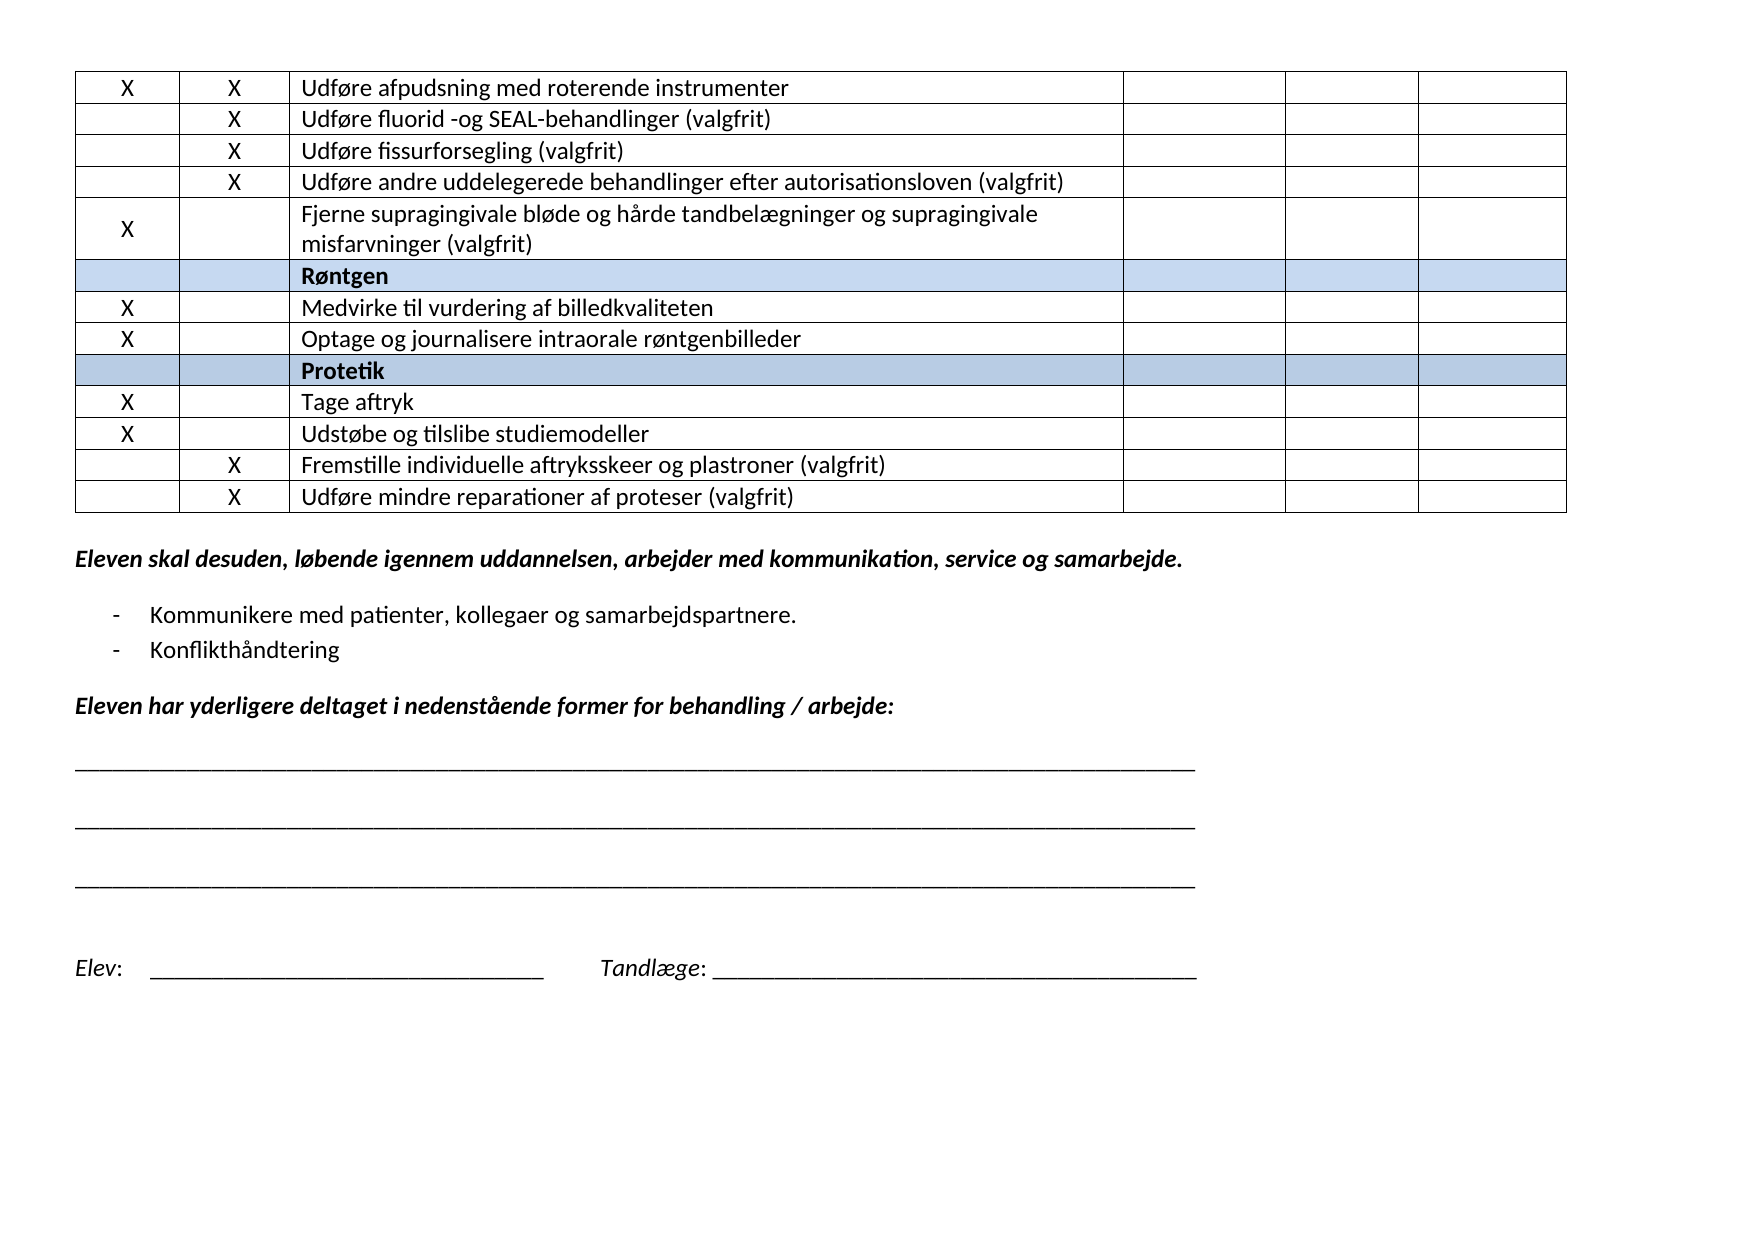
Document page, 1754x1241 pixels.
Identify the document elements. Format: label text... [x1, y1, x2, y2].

table_cell [180, 198, 289, 259]
table_cell [1286, 198, 1418, 259]
text Eleven skal desuden, løbende igennem uddannelsen, arbejder med kommunikation, service og samarbejde. [75, 543, 1679, 574]
table_cell Udføre mindre reparationer af proteser (valgfrit) [290, 481, 1123, 512]
table_cell [1419, 104, 1566, 134]
table_cell Røntgen [290, 260, 1123, 291]
table_cell [1419, 450, 1566, 480]
table_cell X [76, 72, 179, 102]
table_cell [1124, 292, 1285, 322]
table_cell [1286, 355, 1418, 385]
table_cell [1124, 135, 1285, 166]
table_cell [1124, 167, 1285, 197]
table_cell [1419, 135, 1566, 166]
table_cell X [180, 135, 289, 166]
table_cell [1286, 72, 1418, 102]
table_cell [76, 104, 179, 134]
table_cell [180, 355, 289, 385]
table_cell X [76, 386, 179, 417]
table_cell [1419, 260, 1566, 291]
table_cell X [180, 72, 289, 102]
table_cell Udføre fluorid -og SEAL-behandlinger (valgfrit) [290, 104, 1123, 134]
table_cell [1419, 323, 1566, 354]
table_cell X [180, 104, 289, 134]
table_cell [1286, 135, 1418, 166]
table_cell Protetik [290, 355, 1123, 385]
table_cell [1286, 292, 1418, 322]
text Elev: Tandlæge: [75, 952, 1679, 982]
table_cell [180, 260, 289, 291]
table_cell Udføre fissurforsegling (valgfrit) [290, 135, 1123, 166]
table_cell Udstøbe og tilslibe studiemodeller [290, 418, 1123, 448]
table_cell X [76, 323, 179, 354]
table_cell [76, 481, 179, 512]
table_cell [180, 292, 289, 322]
table_cell [76, 355, 179, 385]
table_cell Tage aftryk [290, 386, 1123, 417]
table_cell [1419, 386, 1566, 417]
table_cell [76, 260, 179, 291]
table_cell [1419, 198, 1566, 259]
table_cell [1419, 292, 1566, 322]
table_cell [1124, 72, 1285, 102]
table_cell [1286, 167, 1418, 197]
table_cell [1286, 481, 1418, 512]
table_cell [1286, 323, 1418, 354]
table_cell [1124, 386, 1285, 417]
table_cell [1419, 481, 1566, 512]
table_cell [1419, 72, 1566, 102]
table_cell Udføre andre uddelegerede behandlinger efter autorisationsloven (valgfrit) [290, 167, 1123, 197]
table_cell [1124, 260, 1285, 291]
table_cell Udføre afpudsning med roterende instrumenter [290, 72, 1123, 102]
table_cell [1124, 198, 1285, 259]
table_cell [1286, 386, 1418, 417]
table_cell [1286, 104, 1418, 134]
table_cell Optage og journalisere intraorale røntgenbilleder [290, 323, 1123, 354]
table_cell Fremstille individuelle aftryksskeer og plastroner (valgfrit) [290, 450, 1123, 480]
table_cell X [180, 481, 289, 512]
list Konflikthåndtering [112, 634, 1679, 664]
table_cell [1124, 481, 1285, 512]
table_cell [76, 167, 179, 197]
table_cell [1419, 167, 1566, 197]
table_cell [1286, 260, 1418, 291]
table_cell [1124, 323, 1285, 354]
table_cell [1419, 418, 1566, 448]
table_cell Medvirke til vurdering af billedkvaliteten [290, 292, 1123, 322]
table_cell [76, 450, 179, 480]
table_cell X [76, 418, 179, 448]
table_cell [180, 323, 289, 354]
table_cell X [180, 450, 289, 480]
table_cell [180, 418, 289, 448]
table_cell [1419, 355, 1566, 385]
table_cell [1124, 104, 1285, 134]
table_cell Fjerne supragingivale bløde og hårde tandbelægninger og supragingivale misfarvninger (valgfrit) [290, 198, 1123, 259]
table_cell [1124, 355, 1285, 385]
table_cell [76, 135, 179, 166]
table_cell X [76, 292, 179, 322]
table_cell [1286, 450, 1418, 480]
table_cell [1124, 418, 1285, 448]
table_cell X [180, 167, 289, 197]
text Eleven har yderligere deltaget i nedenstående former for behandling / arbejde: [75, 690, 1679, 720]
table_cell X [76, 198, 179, 259]
list Kommunikere med patienter, kollegaer og samarbejdspartnere. [112, 599, 1679, 629]
table_cell [1124, 450, 1285, 480]
table_cell [1286, 418, 1418, 448]
table_cell [180, 386, 289, 417]
